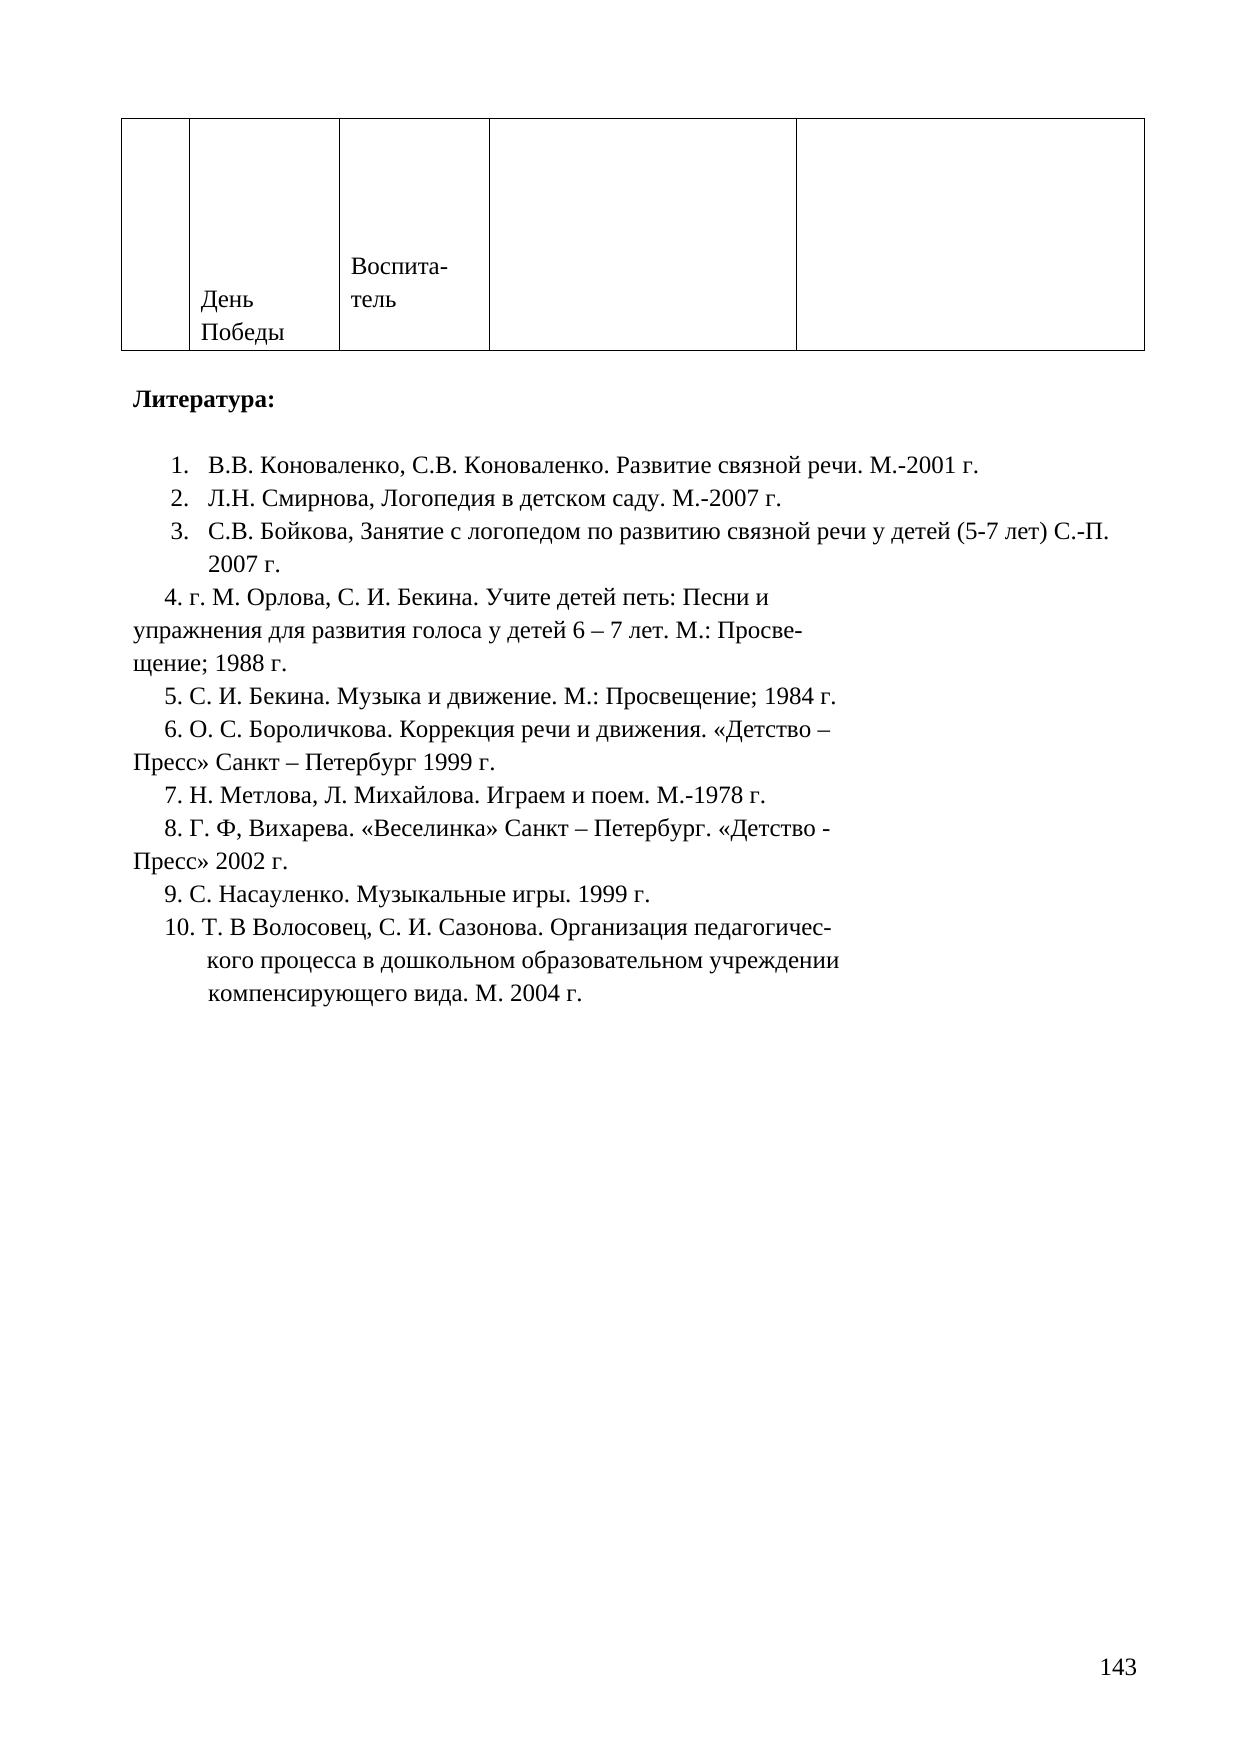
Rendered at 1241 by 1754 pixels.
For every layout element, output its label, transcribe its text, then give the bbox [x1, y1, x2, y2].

text 6. О. С. Бороличкова. Коррекция речи и движения. «Детство – [133, 714, 1137, 743]
text кого процесса в дошкольном образовательном учреждении [133, 945, 1137, 974]
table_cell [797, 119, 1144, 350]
text Пресс» Санкт – Петербург 1999 г. [133, 747, 1137, 776]
text 5. С. И. Бекина. Музыка и движение. М.: Просвещение; 1984 г. [133, 681, 1137, 710]
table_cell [190, 119, 339, 350]
text компенсирующего вида. М. 2004 г. [133, 978, 1137, 1007]
text Литература: [133, 384, 1137, 413]
list В.В. Коноваленко, С.В. Коноваленко. Развитие связной речи. М.-2001 г. [170, 450, 1137, 479]
text щение; 1988 г. [133, 648, 1137, 677]
text 9. С. Насауленко. Музыкальные игры. 1999 г. [133, 879, 1137, 908]
text Пресс» 2002 г. [133, 846, 1137, 875]
text 8. Г. Ф, Вихарева. «Веселинка» Санкт – Петербург. «Детство - [133, 813, 1137, 842]
list Л.Н. Смирнова, Логопедия в детском саду. М.-2007 г. [170, 483, 1137, 512]
text 7. Н. Метлова, Л. Михайлова. Играем и поем. М.-1978 г. [133, 780, 1137, 809]
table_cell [122, 119, 189, 350]
text 4. г. М. Орлова, С. И. Бекина. Учите детей петь: Песни и [133, 582, 1137, 611]
text 10. Т. В Волосовец, С. И. Сазонова. Организация педагогичес- [133, 912, 1137, 941]
list С.В. Бойкова, Занятие с логопедом по развитию связной речи у детей (5-7 лет) С.-П. 2007 г. [170, 516, 1137, 578]
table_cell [340, 119, 489, 350]
text упражнения для развития голоса у детей 6 – 7 лет. М.: Просве- [133, 615, 1137, 644]
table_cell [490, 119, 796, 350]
